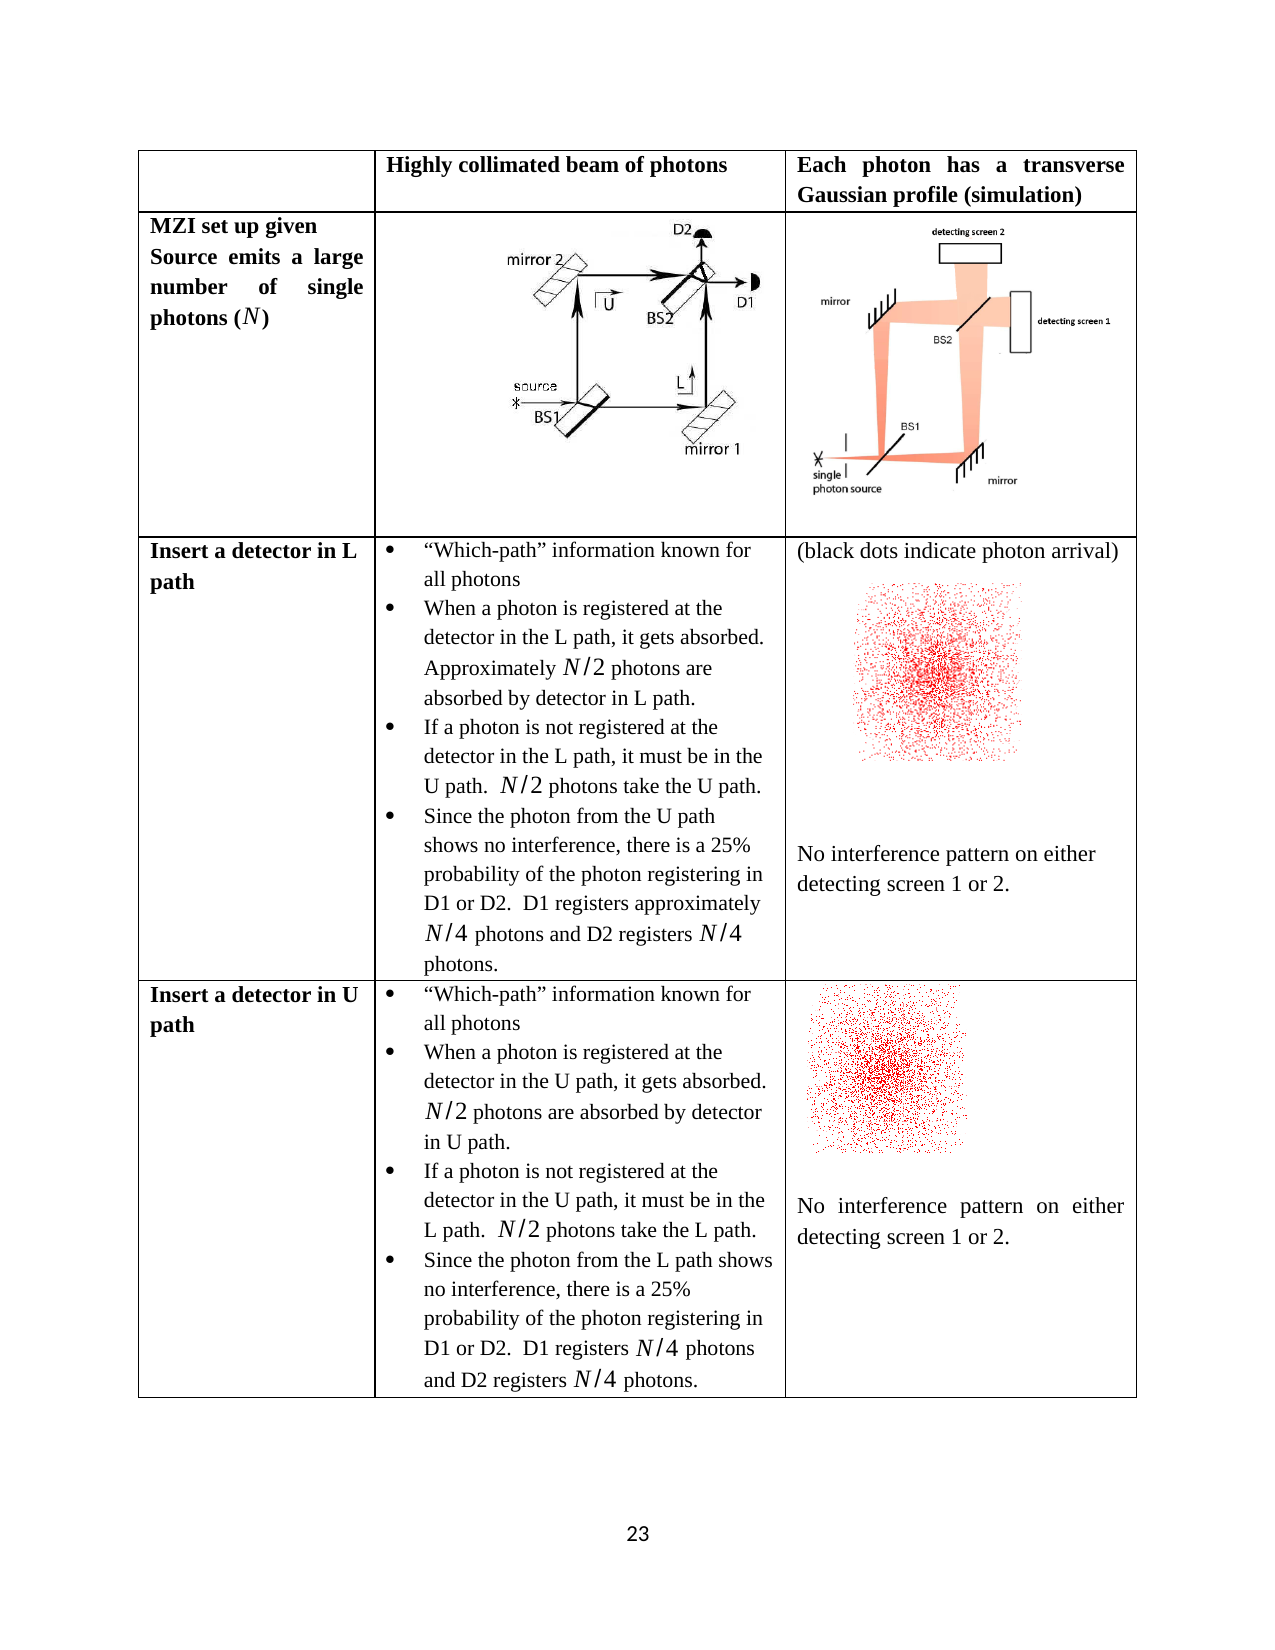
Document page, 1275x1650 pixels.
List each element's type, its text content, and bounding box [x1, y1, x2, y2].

table_cell “Which-path” information known for all photons When a photon is registered at the detector in the U path, it gets absorbed. photons are absorbed by detector in U path. If a photon is not registered at the detector in the U path, it must be in the L path. photons take the L path. Since the photon from the L path shows no interference, there is a 25% probability of the photon registering in D1 or D2. D1 registers photons and D2 registers photons. [376, 981, 785, 1397]
table_cell (black dots indicate photon arrival) No interference pattern on either detecting screen 1 or 2. [786, 538, 1136, 980]
table_cell [376, 213, 785, 536]
table_header Highly collimated beam of photons [376, 151, 785, 211]
picture [794, 218, 1122, 505]
table_cell MZI set up given Source emits a large number of single photons () [139, 213, 374, 536]
picture [507, 219, 764, 473]
table_cell “Which-path” information known for all photons When a photon is registered at the detector in the L path, it gets absorbed. Approximately photons are absorbed by detector in L path. If a photon is not registered at the detector in the L path, it must be in the U path. photons take the U path. Since the photon from the U path shows no interference, there is a 25% probability of the photon registering in D1 or D2. D1 registers approximately photons and D2 registers photons. [376, 538, 785, 980]
table_header Each photon has a transverse Gaussian profile (simulation) [786, 151, 1136, 211]
table_cell Insert a detector in L path [139, 538, 374, 980]
table_cell Insert a detector in U path [139, 981, 374, 1397]
table_header [139, 151, 374, 211]
table_cell [786, 213, 1136, 536]
table_cell No interference pattern on either detecting screen 1 or 2. [786, 981, 1136, 1397]
